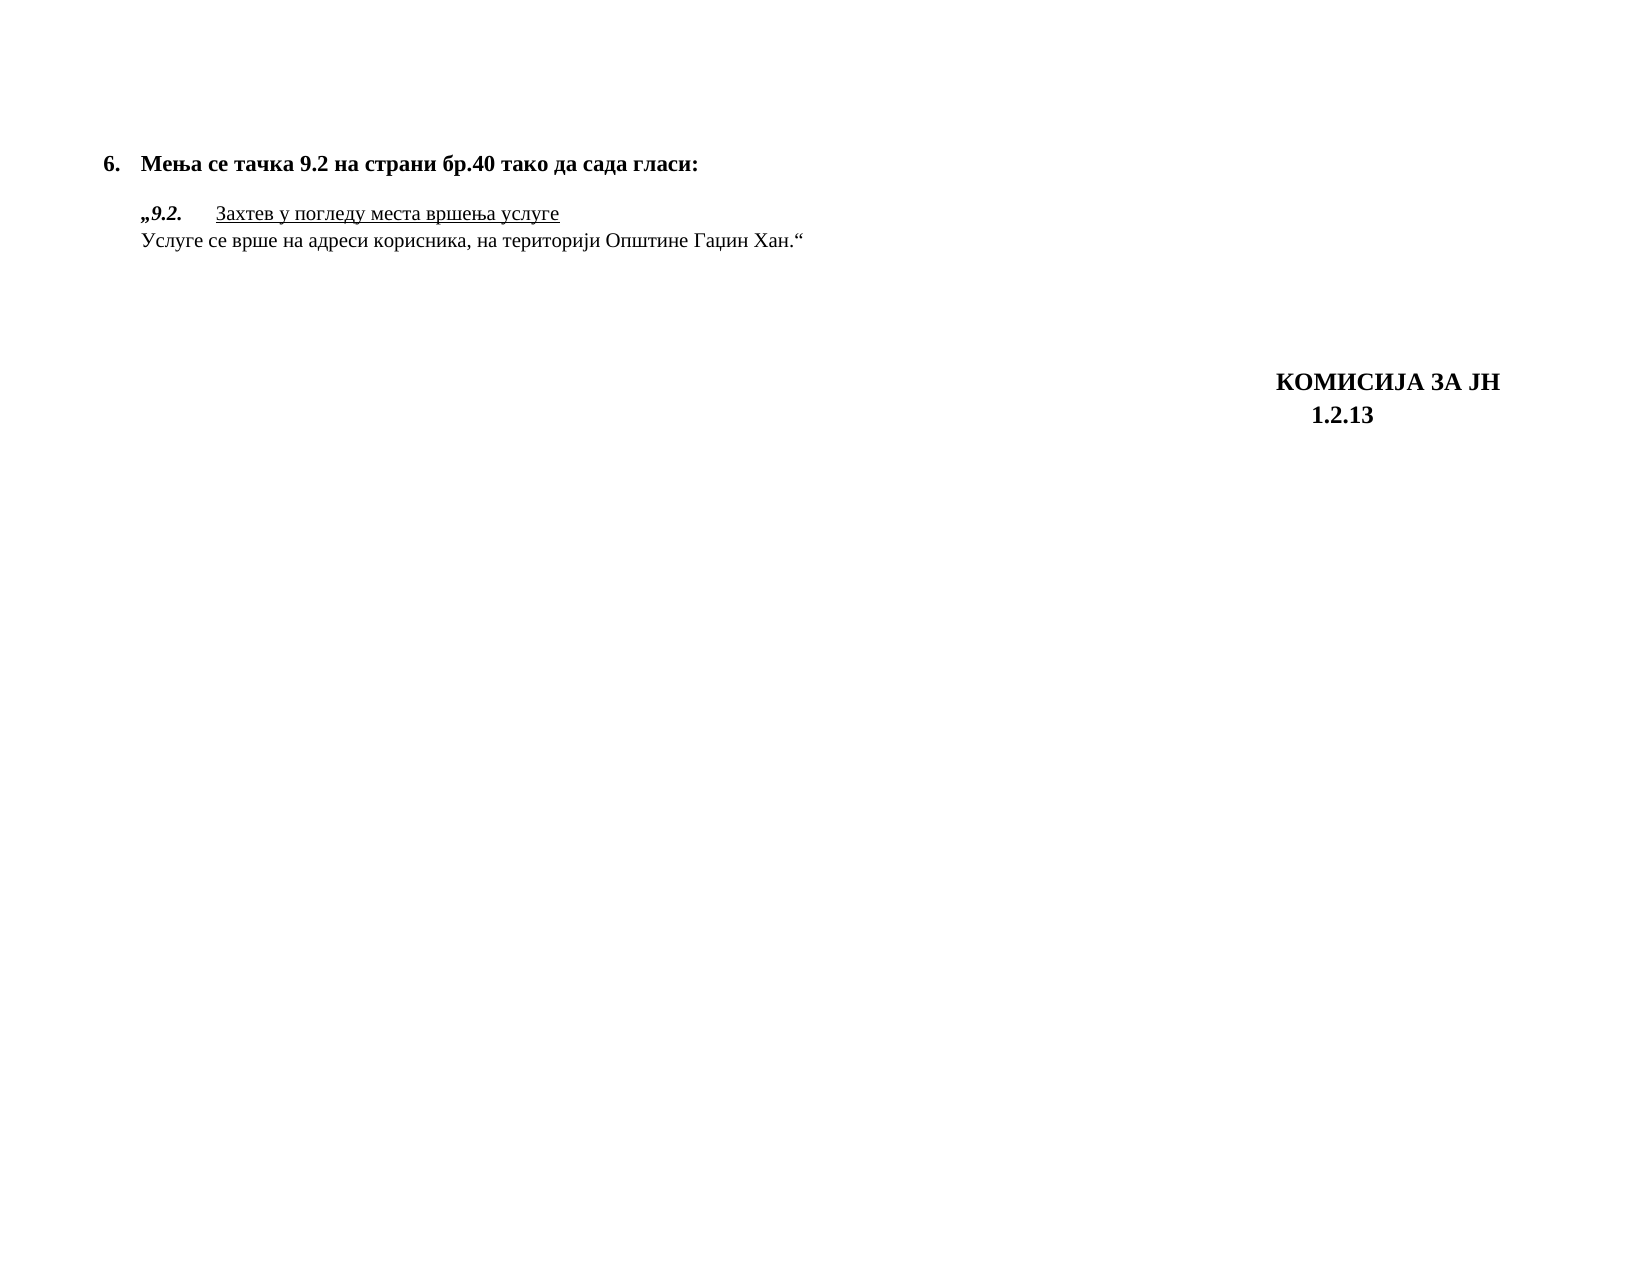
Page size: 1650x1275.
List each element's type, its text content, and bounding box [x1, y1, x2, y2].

text „9.2. Захтев у погледу места вршења услуге [141, 201, 1500, 225]
text КОМИСИЈА ЗА ЈН [66, 367, 1500, 396]
text 1.2.13 [66, 400, 1500, 429]
text Услуге се врше на адреси корисника, на територији Општине Гаџин Хан.“ [141, 228, 1500, 252]
list Мења се тачка 9.2 на страни бр.40 тако да сада гласи: [103, 150, 1500, 176]
